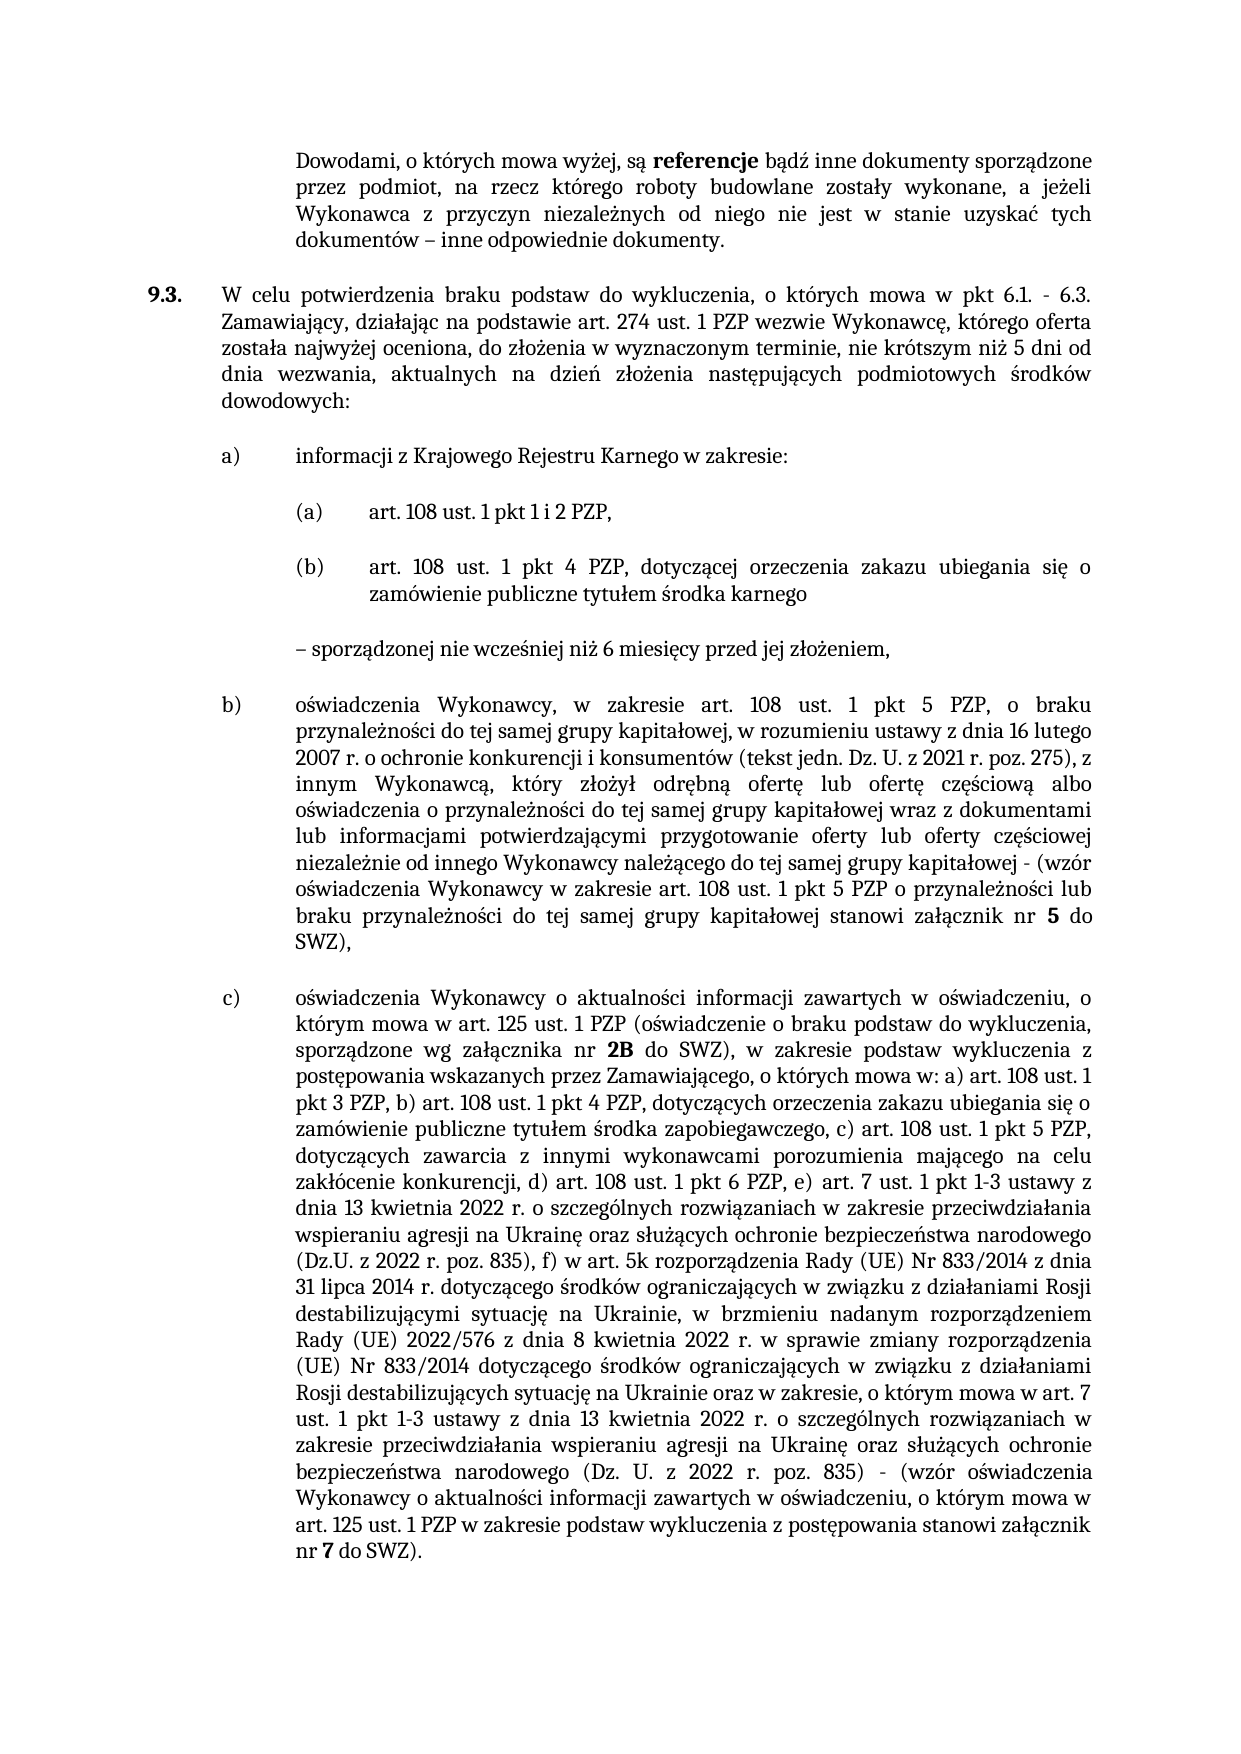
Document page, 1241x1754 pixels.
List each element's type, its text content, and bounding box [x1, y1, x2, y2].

text Dowodami, o których mowa wyżej, są referencje bądź inne dokumenty sporządzone przez podmiot, na rzecz którego roboty budowlane zostały wykonane, a jeżeli Wykonawca z przyczyn niezależnych od niego nie jest w stanie uzyskać tych dokumentów – inne odpowiednie dokumenty. [295, 148, 1093, 253]
list (b) art. 108 ust. 1 pkt 4 PZP, dotyczącej orzeczenia zakazu ubiegania się o zamówienie publiczne tytułem środka karnego [295, 554, 1093, 607]
list 9.3. W celu potwierdzenia braku podstaw do wykluczenia, o których mowa w pkt 6.1. - 6.3. Zamawiający, działając na podstawie art. 274 ust. 1 PZP wezwie Wykonawcę, którego oferta została najwyżej oceniona, do złożenia w wyznaczonym terminie, nie krótszym niż 5 dni od dnia wezwania, aktualnych na dzień złożenia następujących podmiotowych środków dowodowych: [148, 282, 1093, 414]
list – sporządzonej nie wcześniej niż 6 miesięcy przed jej złożeniem, [295, 636, 1093, 662]
list a) informacji z Krajowego Rejestru Karnego w zakresie: [221, 443, 1093, 469]
list b) oświadczenia Wykonawcy, w zakresie art. 108 ust. 1 pkt 5 PZP, o braku przynależności do tej samej grupy kapitałowej, w rozumieniu ustawy z dnia 16 lutego 2007 r. o ochronie konkurencji i konsumentów (tekst jedn. Dz. U. z 2021 r. poz. 275), z innym Wykonawcą, który złożył odrębną ofertę lub ofertę częściową albo oświadczenia o przynależności do tej samej grupy kapitałowej wraz z dokumentami lub informacjami potwierdzającymi przygotowanie oferty lub oferty częściowej niezależnie od innego Wykonawcy należącego do tej samej grupy kapitałowej - (wzór oświadczenia Wykonawcy w zakresie art. 108 ust. 1 pkt 5 PZP o przynależności lub braku przynależności do tej samej grupy kapitałowej stanowi załącznik nr 5 do SWZ), [221, 692, 1093, 955]
list (a) art. 108 ust. 1 pkt 1 i 2 PZP, [295, 499, 1093, 525]
list c) oświadczenia Wykonawcy o aktualności informacji zawartych w oświadczeniu, o którym mowa w art. 125 ust. 1 PZP (oświadczenie o braku podstaw do wykluczenia, sporządzone wg załącznika nr 2B do SWZ), w zakresie podstaw wykluczenia z postępowania wskazanych przez Zamawiającego, o których mowa w: a) art. 108 ust. 1 pkt 3 PZP, b) art. 108 ust. 1 pkt 4 PZP, dotyczących orzeczenia zakazu ubiegania się o zamówienie publiczne tytułem środka zapobiegawczego, c) art. 108 ust. 1 pkt 5 PZP, dotyczących zawarcia z innymi wykonawcami porozumienia mającego na celu zakłócenie konkurencji, d) art. 108 ust. 1 pkt 6 PZP, e) art. 7 ust. 1 pkt 1-3 ustawy z dnia 13 kwietnia 2022 r. o szczególnych rozwiązaniach w zakresie przeciwdziałania wspieraniu agresji na Ukrainę oraz służących ochronie bezpieczeństwa narodowego (Dz.U. z 2022 r. poz. 835), f) w art. 5k rozporządzenia Rady (UE) Nr 833/2014 z dnia 31 lipca 2014 r. dotyczącego środków ograniczających w związku z działaniami Rosji destabilizującymi sytuację na Ukrainie, w brzmieniu nadanym rozporządzeniem Rady (UE) 2022/576 z dnia 8 kwietnia 2022 r. w sprawie zmiany rozporządzenia (UE) Nr 833/2014 dotyczącego środków ograniczających w związku z działaniami Rosji destabilizujących sytuację na Ukrainie oraz w zakresie, o którym mowa w art. 7 ust. 1 pkt 1-3 ustawy z dnia 13 kwietnia 2022 r. o szczególnych rozwiązaniach w zakresie przeciwdziałania wspieraniu agresji na Ukrainę oraz służących ochronie bezpieczeństwa narodowego (Dz. U. z 2022 r. poz. 835) - (wzór oświadczenia Wykonawcy o aktualności informacji zawartych w oświadczeniu, o którym mowa w art. 125 ust. 1 PZP w zakresie podstaw wykluczenia z postępowania stanowi załącznik nr 7 do SWZ). [223, 984, 1093, 1564]
